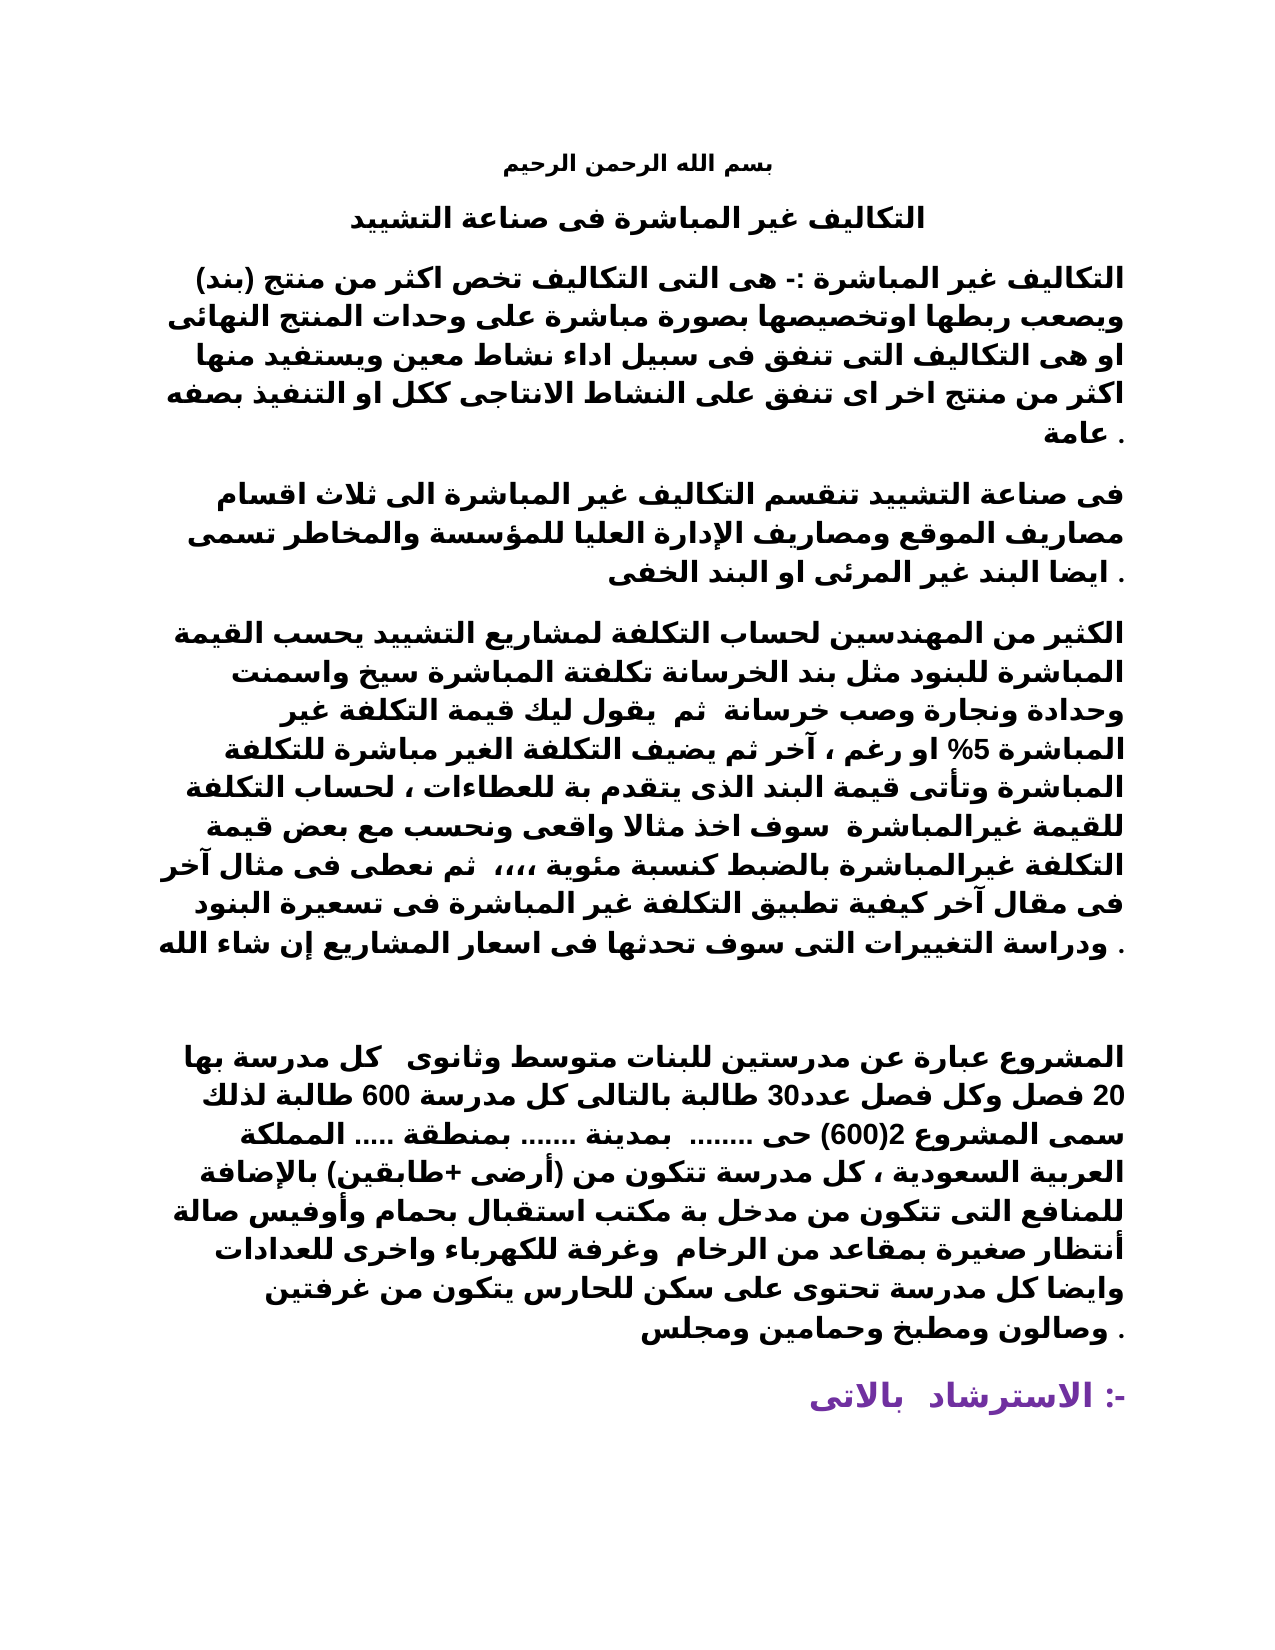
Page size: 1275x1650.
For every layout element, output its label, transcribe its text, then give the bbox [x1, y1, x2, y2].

text فى صناعة التشييد تنقسم التكاليف غير المباشرة الى ثلاث اقسام مصاريف الموقع ومصاريف الإدارة العليا للمؤسسة والمخاطر تسمى ايضا البند غير المرئى او البند الخفى . [150, 477, 1125, 590]
text بسم الله الرحمن الرحيم [150, 150, 1125, 177]
text التكاليف غير المباشرة فى صناعة التشييد [150, 201, 1125, 235]
text المشروع عبارة عن مدرستين للبنات متوسط وثانوى كل مدرسة بها 20 فصل وكل فصل عدد30 طالبة بالتالى كل مدرسة 600 طالبة لذلك سمى المشروع 2(600) حى ........ بمدينة ....... بمنطقة ..... المملكة العربية السعودية ، كل مدرسة تتكون من (أرضى +طابقين) بالإضافة للمنافع التى تتكون من مدخل بة مكتب استقبال بحمام وأوفيس صالة أنتظار صغيرة بمقاعد من الرخام وغرفة للكهرباء واخرى للعدادات وايضا كل مدرسة تحتوى على سكن للحارس يتكون من غرفتين وصالون ومطبخ وحمامين ومجلس . [150, 1040, 1125, 1345]
text الاسترشاد بالاتى :- [150, 1372, 1125, 1417]
text التكاليف غير المباشرة :- هى التى التكاليف تخص اكثر من منتج (بند) ويصعب ربطها اوتخصيصها بصورة مباشرة على وحدات المنتج النهائى او هى التكاليف التى تنفق فى سبيل اداء نشاط معين ويستفيد منها اكثر من منتج اخر اى تنفق على النشاط الانتاجى ككل او التنفيذ بصفه عامة . [150, 261, 1125, 451]
text الكثير من المهندسين لحساب التكلفة لمشاريع التشييد يحسب القيمة المباشرة للبنود مثل بند الخرسانة تكلفتة المباشرة سيخ واسمنت وحدادة ونجارة وصب خرسانة ثم يقول ليك قيمة التكلفة غير المباشرة 5% او رغم ، آخر ثم يضيف التكلفة الغير مباشرة للتكلفة المباشرة وتأتى قيمة البند الذى يتقدم بة للعطاءات ، لحساب التكلفة للقيمة غيرالمباشرة سوف اخذ مثالا واقعى ونحسب مع بعض قيمة التكلفة غيرالمباشرة بالضبط كنسبة مئوية ،،،، ثم نعطى فى مثال آخر فى مقال آخر كيفية تطبيق التكلفة غير المباشرة فى تسعيرة البنود ودراسة التغييرات التى سوف تحدثها فى اسعار المشاريع إن شاء الله . [150, 616, 1125, 961]
